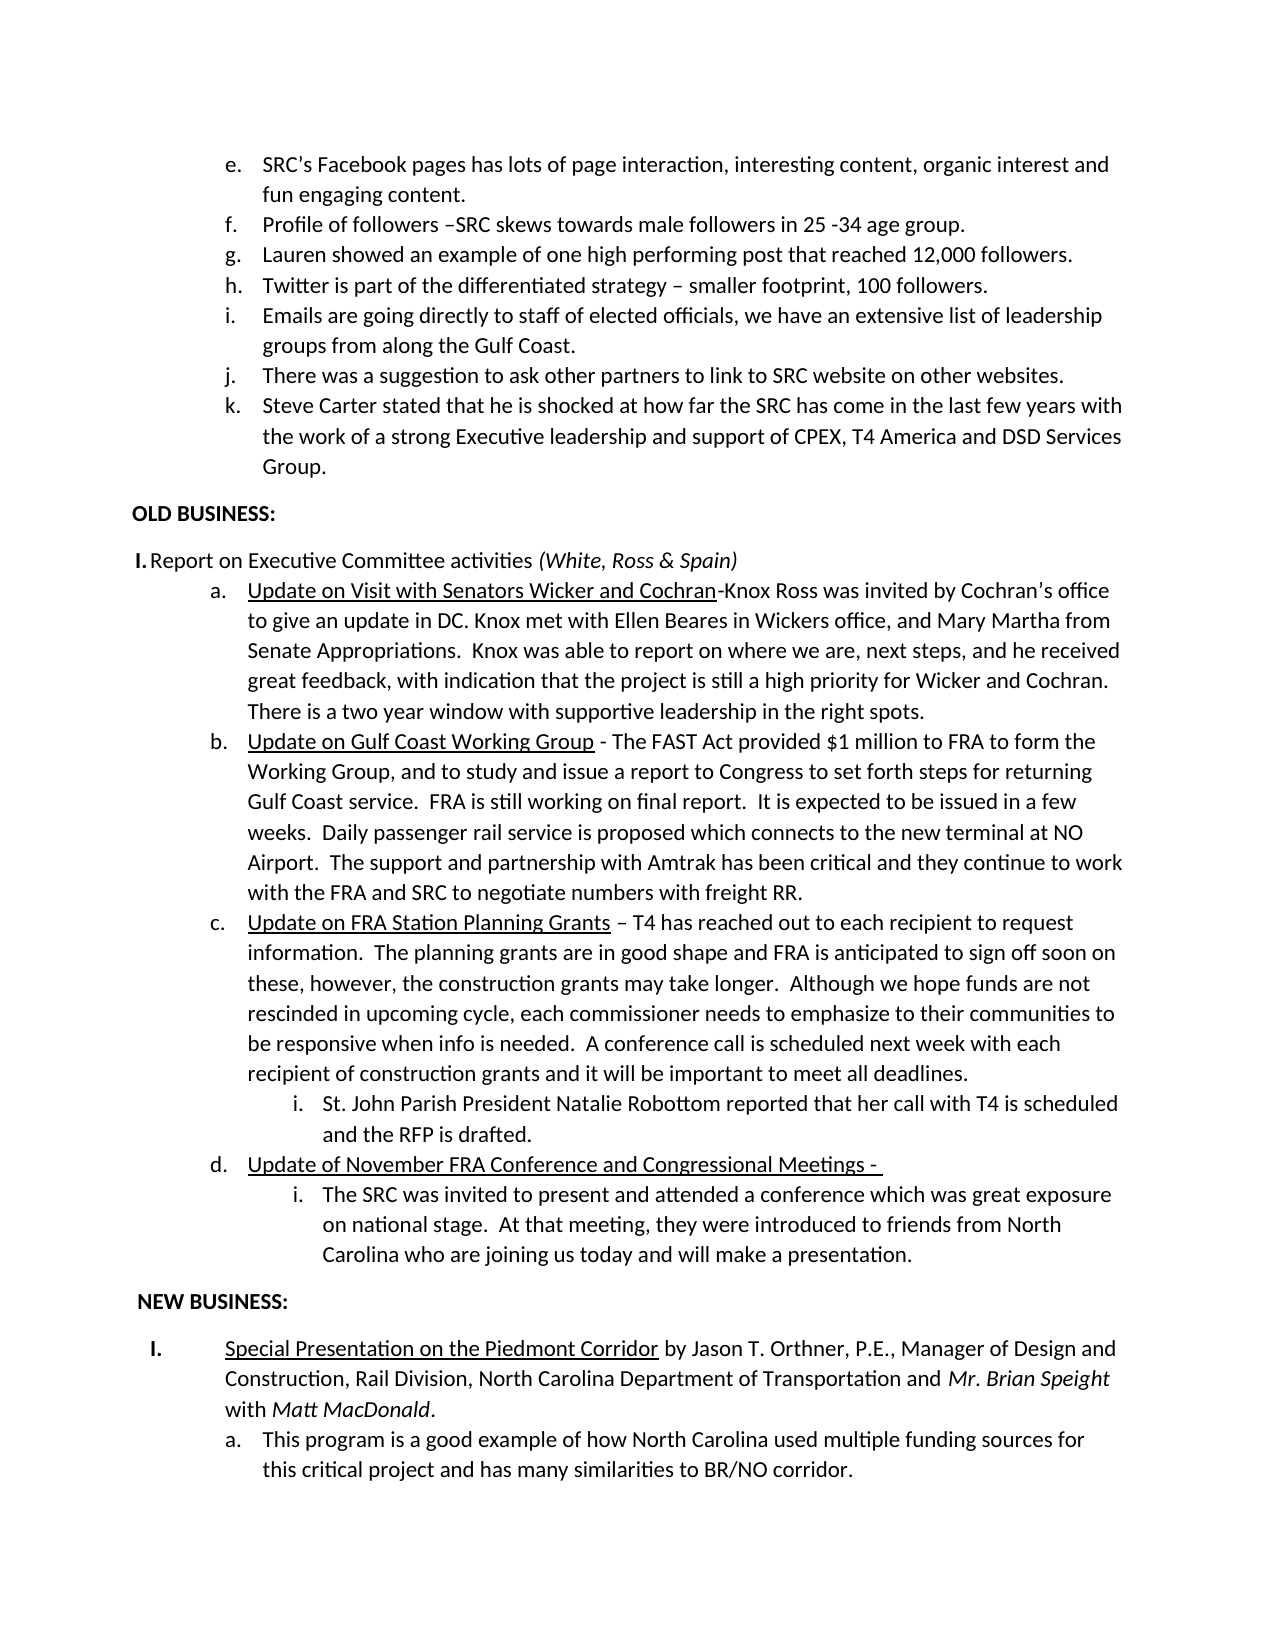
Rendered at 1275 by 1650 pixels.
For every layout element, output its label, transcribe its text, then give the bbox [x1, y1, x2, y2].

list Lauren showed an example of one high performing post that reached 12,000 followers. [225, 241, 1125, 269]
list The SRC was invited to present and attended a conference which was great exposure on national stage. At that meeting, they were introduced to friends from North Carolina who are joining us today and will make a presentation. [304, 1180, 1125, 1269]
list Special Presentation on the Piedmont Corridor by Jason T. Orthner, P.E., Manager of Design and Construction, Rail Division, North Carolina Department of Transportation and Mr. Brian Speight with Matt MacDonald. [150, 1334, 1125, 1423]
list Emails are going directly to staff of elected officials, we have an extensive list of leadership groups from along the Gulf Coast. [225, 301, 1125, 359]
list Update on FRA Station Planning Grants – T4 has reached out to each recipient to request information. The planning grants are in good shape and FRA is anticipated to sign off soon on these, however, the construction grants may take longer. Although we hope funds are not rescinded in upcoming cycle, each commissioner needs to emphasize to their communities to be responsive when info is needed. A conference call is scheduled next week with each recipient of construction grants and it will be important to meet all deadlines. [210, 908, 1125, 1087]
list This program is a good example of how North Carolina used multiple funding sources for this critical project and has many similarities to BR/NO corridor. [225, 1425, 1125, 1483]
list Update on Visit with Senators Wicker and Cochran-Knox Ross was invited by Cochran’s office to give an update in DC. Knox met with Ellen Beares in Wickers office, and Mary Martha from Senate Appropriations. Knox was able to report on where we are, next steps, and he received great feedback, with indication that the project is still a high priority for Wicker and Cochran. There is a two year window with supportive leadership in the right spots. [210, 576, 1125, 725]
text OLD BUSINESS: [60, 499, 1125, 527]
list Twitter is part of the differentiated strategy – smaller footprint, 100 followers. [225, 271, 1125, 299]
list Report on Executive Committee activities (White, Ross & Spain) [135, 546, 1125, 574]
list Steve Carter stated that he is shocked at how far the SRC has come in the last few years with the work of a strong Executive leadership and support of CPEX, T4 America and DSD Services Group. [225, 392, 1125, 480]
text NEW BUSINESS: [60, 1287, 1125, 1316]
list Update on Gulf Coast Working Group - The FAST Act provided $1 million to FRA to form the Working Group, and to study and issue a report to Congress to set forth steps for returning Gulf Coast service. FRA is still working on final report. It is expected to be issued in a few weeks. Daily passenger rail service is proposed which connects to the new terminal at NO Airport. The support and partnership with Amtrak has been critical and they continue to work with the FRA and SRC to negotiate numbers with freight RR. [210, 727, 1125, 906]
list St. John Parish President Natalie Robottom reported that her call with T4 is scheduled and the RFP is drafted. [304, 1089, 1125, 1148]
list Profile of followers –SRC skews towards male followers in 25 -34 age group. [225, 210, 1125, 238]
list Update of November FRA Conference and Congressional Meetings - [210, 1150, 1125, 1178]
list There was a suggestion to ask other partners to link to SRC website on other websites. [225, 361, 1125, 389]
list SRC’s Facebook pages has lots of page interaction, interesting content, organic interest and fun engaging content. [225, 150, 1125, 208]
